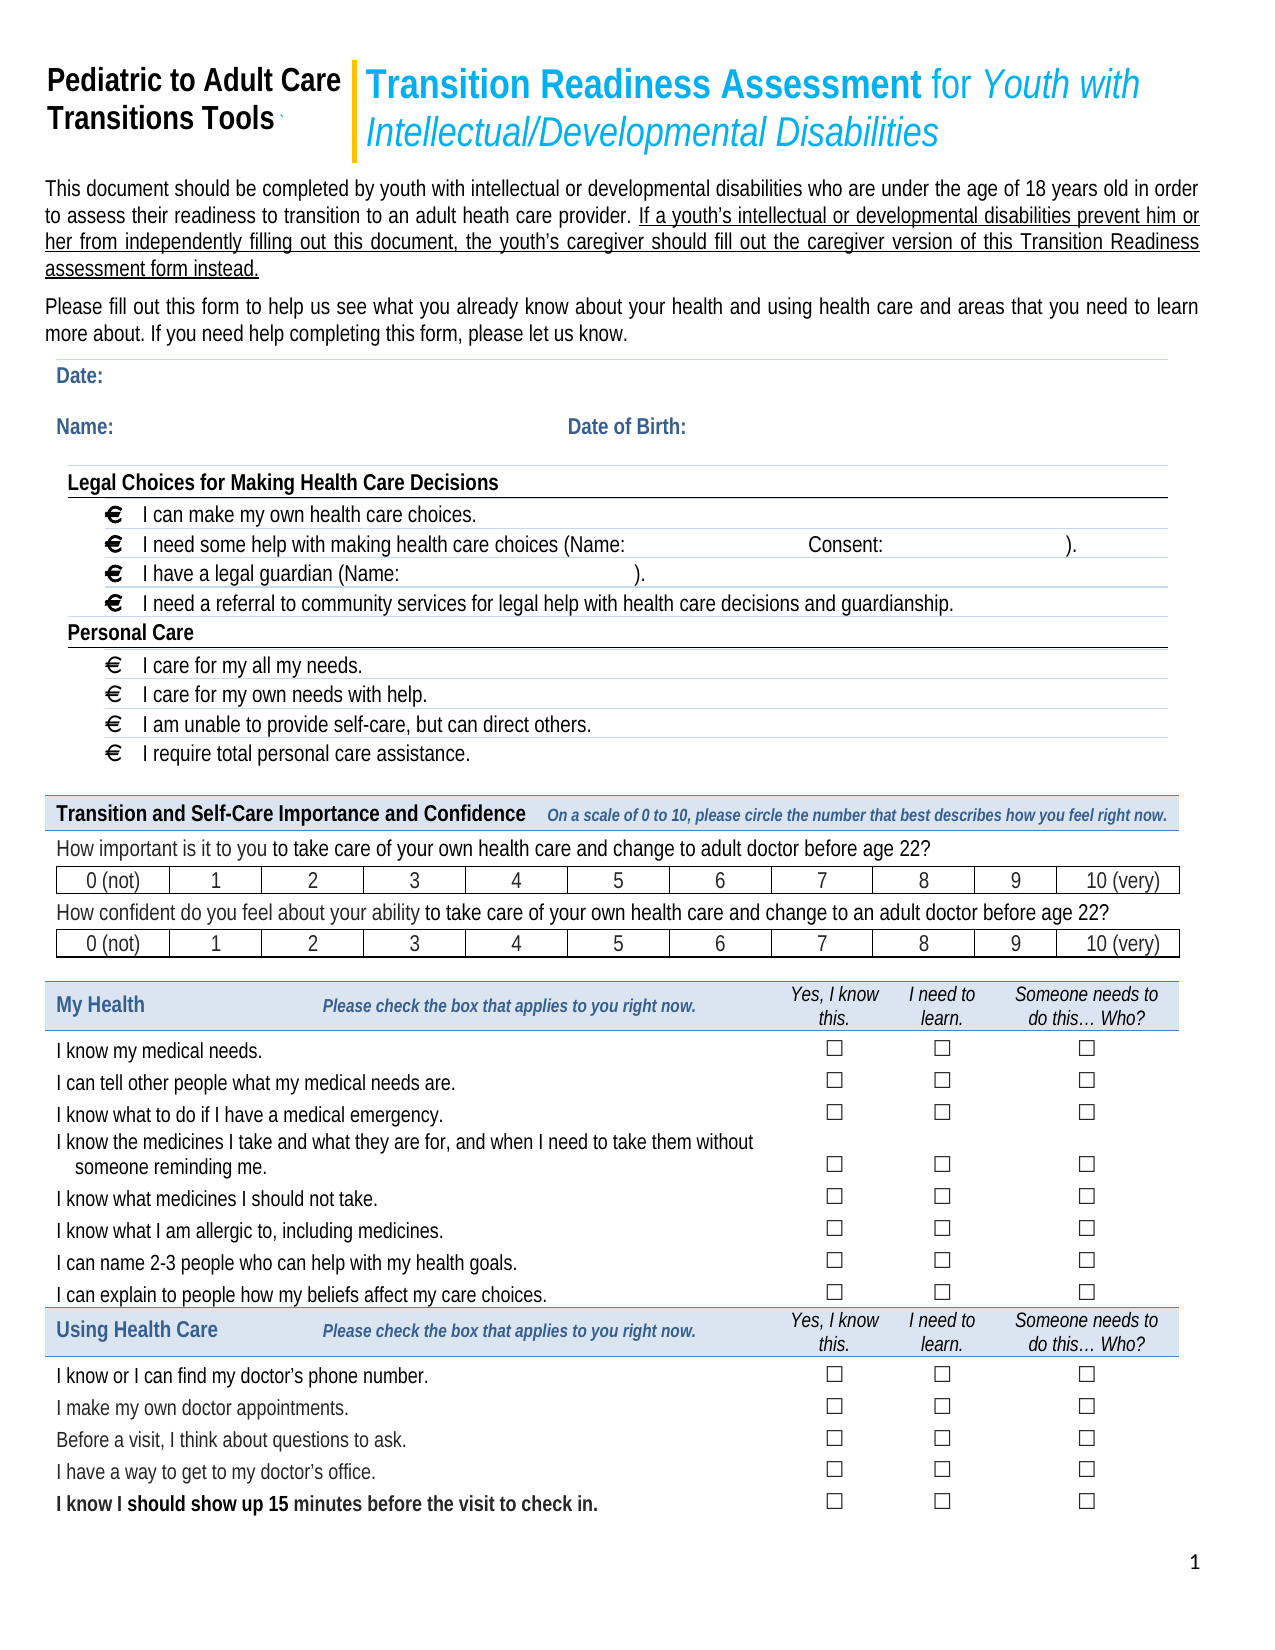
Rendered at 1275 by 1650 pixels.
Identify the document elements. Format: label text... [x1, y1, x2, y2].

table_cell How important is it to you to take care of your own health care and change to adult doctor before age 22? How confident do you feel about your ability to take care of your own health care and change to an adult doctor before age 22? [45, 831, 1179, 963]
table_cell ☐ [778, 1179, 891, 1211]
table_cell ☐ [891, 1389, 994, 1420]
table_header Yes, I know this. [778, 982, 891, 1030]
table_cell ☐ [891, 1063, 994, 1095]
table_cell I can name 2-3 people who can help with my health goals. [45, 1243, 778, 1275]
table_cell I know the medicines I take and what they are for, and when I need to take them without someone reminding me. [45, 1127, 778, 1179]
text This document should be completed by youth with intellectual or developmental disabilities who are under the age of 18 years old in order to assess their readiness to transition to an adult heath care provider. If a youth’s intellectual or developmental disabilities prevent him or her from independently filling out this document, the youth’s caregiver should fill out the caregiver version of this Transition Readiness assessment form instead. [45, 252, 1200, 281]
table_header Someone needs to do this… Who? [994, 982, 1179, 1030]
table_cell ☐ [778, 1275, 891, 1307]
table_cell ☐ [778, 1063, 891, 1095]
table_cell ☐ [994, 1243, 1179, 1275]
table_cell ☐ [994, 1031, 1179, 1063]
text Please fill out this form to help us see what you already know about your health and using health care and areas that you need to learn more about. If you need help completing this form, please let us know. [45, 293, 1200, 346]
table_cell Someone needs to do this… Who? [994, 1308, 1179, 1356]
table_cell I know what medicines I should not take. [45, 1179, 778, 1211]
table_cell I have a way to get to my doctor’s office. [45, 1452, 778, 1484]
table_cell ☐ [891, 1452, 994, 1484]
table_cell I know what I am allergic to, including medicines. [45, 1211, 778, 1243]
table_cell Before a visit, I think about questions to ask. [45, 1420, 778, 1452]
table_header Date: Name: Date of Birth: [45, 359, 1179, 465]
table_cell I can tell other people what my medical needs are. [45, 1063, 778, 1095]
table_cell ☐ [778, 1127, 891, 1179]
table_cell Transition and Self-Care Importance and Confidence On a scale of 0 to 10, please circle the number that best describes how you feel right now. [45, 796, 1179, 830]
table_cell ☐ [994, 1179, 1179, 1211]
table_cell ☐ [778, 1095, 891, 1127]
table_cell ☐ [994, 1389, 1179, 1420]
table_header My Health Please check the box that applies to you right now. [45, 982, 778, 1030]
table_cell I know what to do if I have a medical emergency. [45, 1095, 778, 1127]
table_cell ☐ [994, 1095, 1179, 1127]
table_cell I make my own doctor appointments. [45, 1389, 778, 1420]
table_cell [45, 465, 1179, 794]
table_cell ☐ [778, 1389, 891, 1420]
table_cell ☐ [891, 1357, 994, 1388]
table_cell Using Health Care Please check the box that applies to you right now. [45, 1308, 778, 1356]
table_cell ☐ [778, 1211, 891, 1243]
table_cell ☐ [891, 1420, 994, 1452]
table_cell I know I should show up 15 minutes before the visit to check in. [45, 1484, 778, 1516]
table_cell ☐ [891, 1127, 994, 1179]
table_cell ☐ [891, 1179, 994, 1211]
table_cell ☐ [778, 1357, 891, 1388]
table_cell ☐ [891, 1243, 994, 1275]
table_cell ☐ [994, 1211, 1179, 1243]
table_cell ☐ [994, 1484, 1179, 1516]
table_header I need to learn. [891, 982, 994, 1030]
table_cell ☐ [778, 1484, 891, 1516]
table_cell ☐ [994, 1063, 1179, 1095]
table_cell ☐ [994, 1452, 1179, 1484]
table_cell I know my medical needs. [45, 1031, 778, 1063]
table_cell ☐ [891, 1031, 994, 1063]
table_cell ☐ [994, 1127, 1179, 1179]
table_cell ☐ [994, 1357, 1179, 1388]
table_cell ☐ [778, 1031, 891, 1063]
table_cell ☐ [778, 1452, 891, 1484]
table_cell I know or I can find my doctor’s phone number. [45, 1357, 778, 1388]
table_cell ☐ [891, 1484, 994, 1516]
table_cell ☐ [891, 1275, 994, 1307]
table_cell ☐ [891, 1095, 994, 1127]
text This document should be completed by youth with intellectual or developmental disabilities who are under the age of 18 years old in order to assess their readiness to transition to an adult heath care provider. If a youth’s intellectual or developmental disabilities prevent him or her from independently filling out this document, the youth’s caregiver should fill out the caregiver version of this Transition Readiness assessment form instead. [45, 175, 1200, 251]
table_cell ☐ [891, 1211, 994, 1243]
table_cell ☐ [778, 1243, 891, 1275]
table_cell ☐ [994, 1420, 1179, 1452]
table_cell I can explain to people how my beliefs affect my care choices. [45, 1275, 778, 1307]
table_cell ☐ [778, 1420, 891, 1452]
table_cell Yes, I know this. [778, 1308, 891, 1356]
table_cell I need to learn. [891, 1308, 994, 1356]
table_cell ☐ [994, 1275, 1179, 1307]
